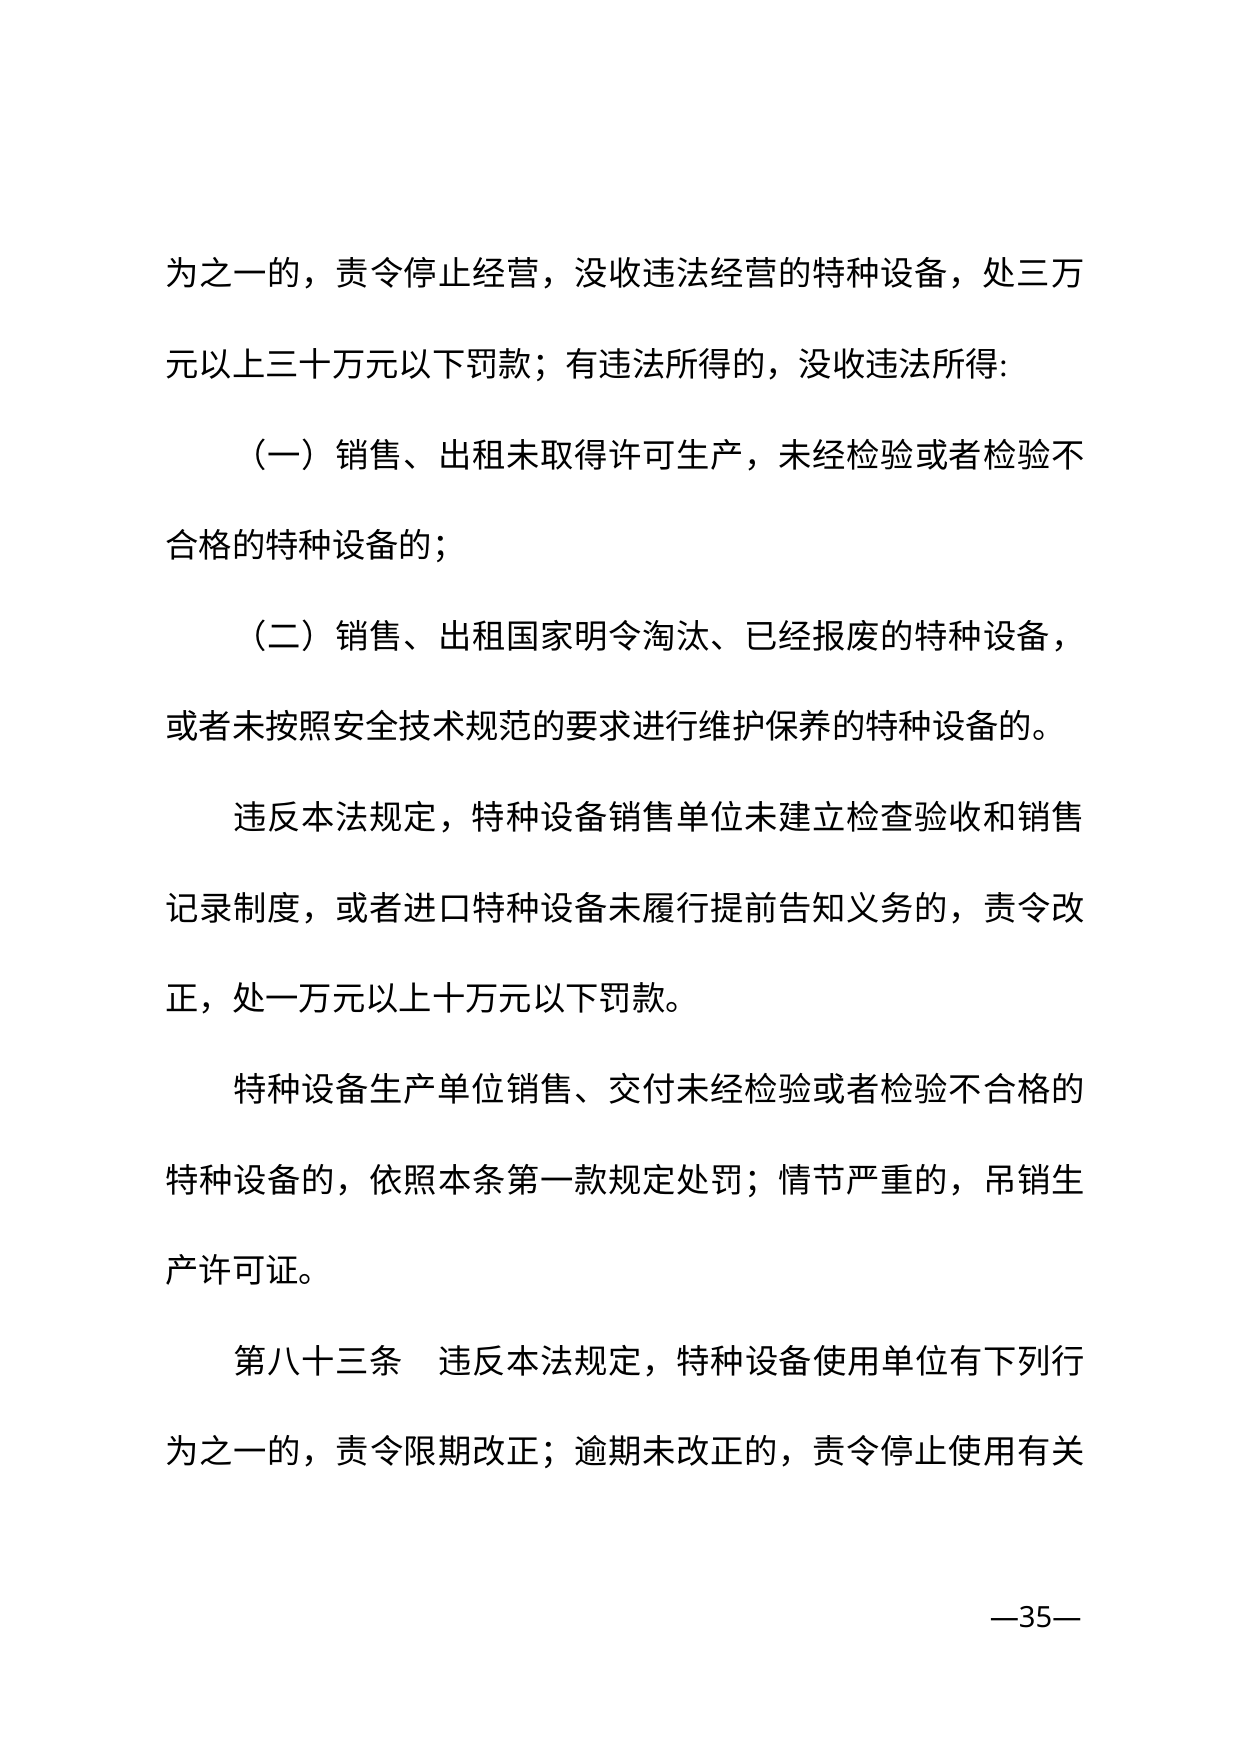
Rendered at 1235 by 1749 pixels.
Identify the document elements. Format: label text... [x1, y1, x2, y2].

text （二）销售、出租国家明令淘汰、已经报废的特种设备，或者未按照安全技术规范的要求进行维护保养的特种设备的。 [165, 588, 1087, 770]
text 违反本法规定，特种设备销售单位未建立检查验收和销售记录制度，或者进口特种设备未履行提前告知义务的，责令改正，处一万元以上十万元以下罚款。 [165, 770, 1087, 1042]
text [165, 1313, 1087, 1495]
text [165, 226, 1087, 407]
text 特种设备生产单位销售、交付未经检验或者检验不合格的特种设备的，依照本条第一款规定处罚；情节严重的，吊销生产许可证。 [165, 1042, 1087, 1313]
text （一）销售、出租未取得许可生产，未经检验或者检验不合格的特种设备的； [165, 407, 1087, 588]
